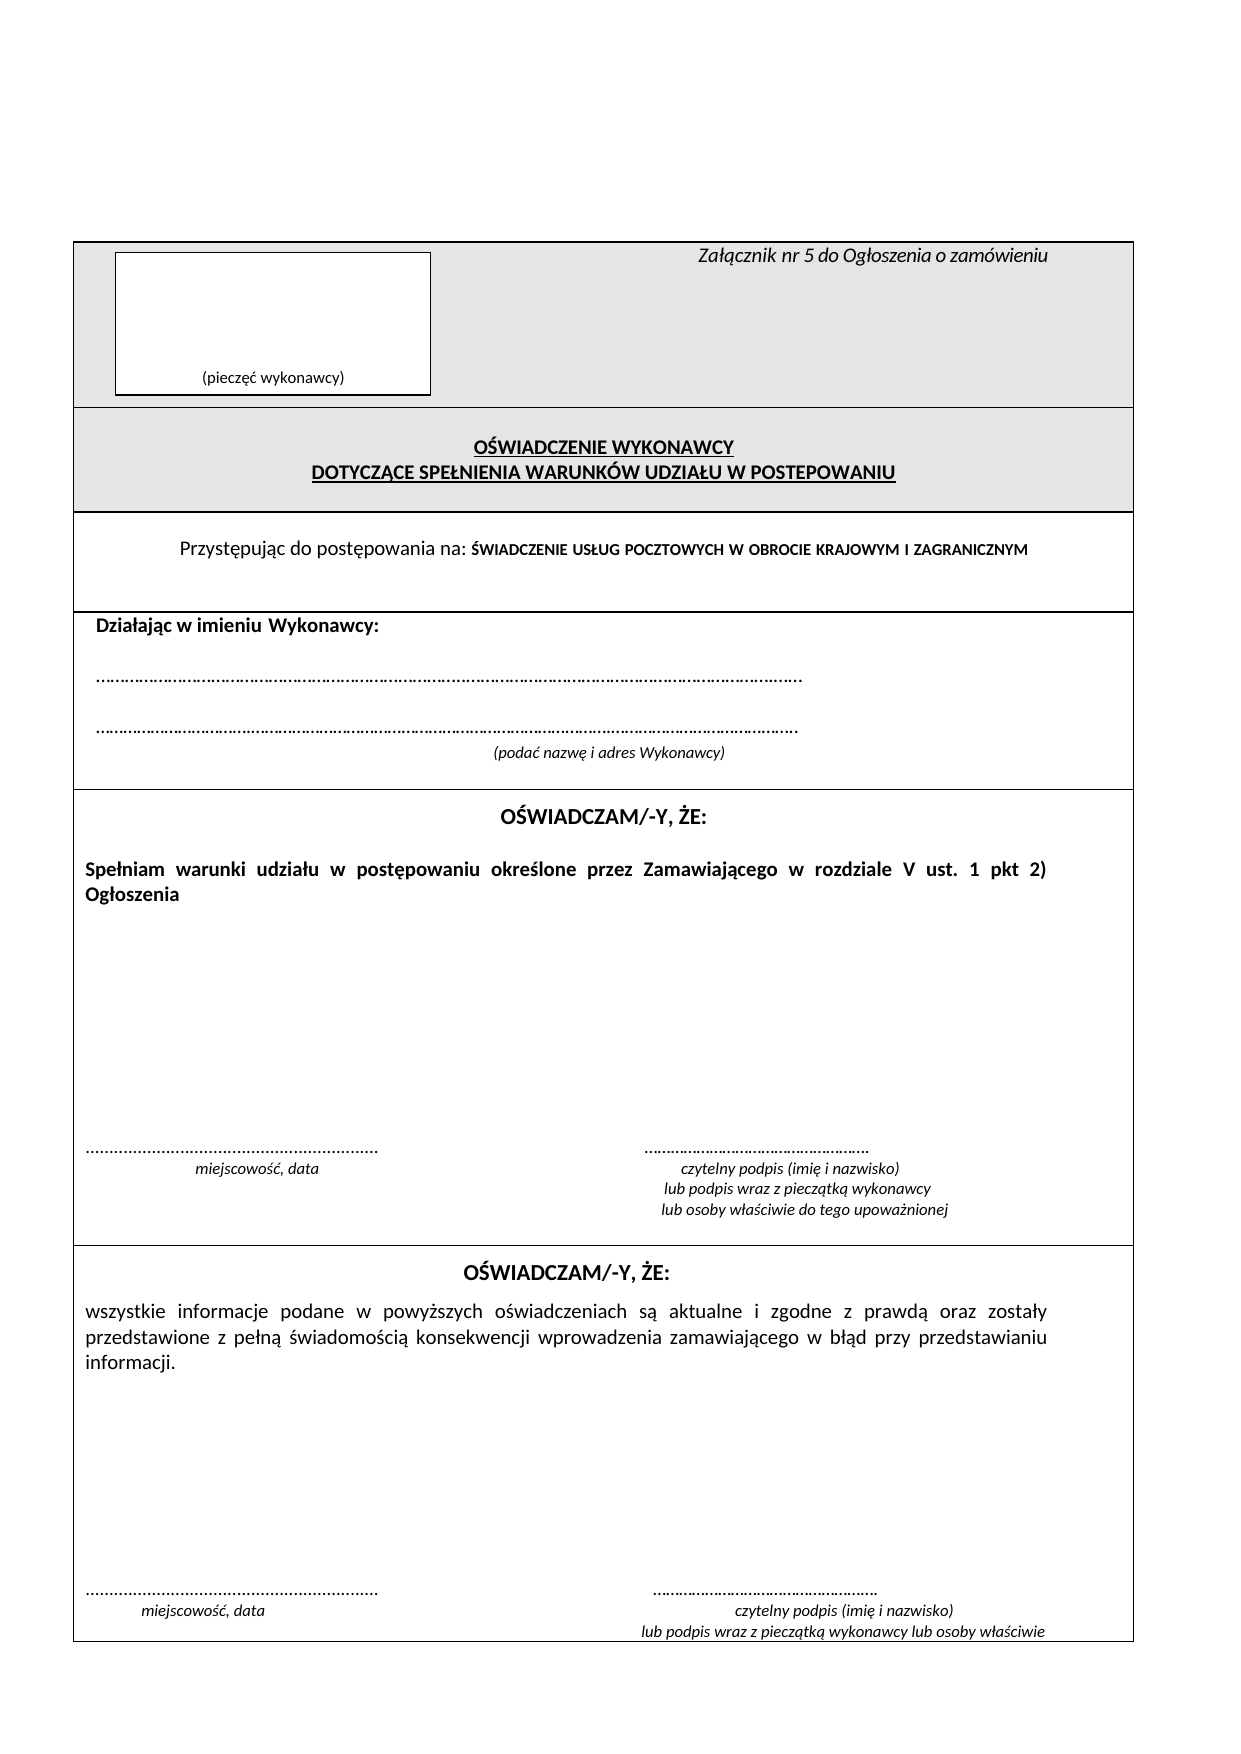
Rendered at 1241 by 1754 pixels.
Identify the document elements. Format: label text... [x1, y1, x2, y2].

table_cell Działając w imieniu Wykonawcy: …………………………………………………………………..……………………………………………………….…… …………………………….…………………………………………………………………….………………………………….. (podać nazwę i adres Wykonawcy) [74, 613, 1133, 789]
table_cell OŚWIADCZAM/-Y, ŻE: Spełniam warunki udziału w postępowaniu określone przez Zamawiającego w rozdziale V ust. 1 pkt 2) Ogłoszenia .............................................................. ……………………………………………. miejscowość, data czytelny podpis (imię i nazwisko) lub podpis wraz z pieczątką wykonawcy lub osoby właściwie do tego upoważnionej [74, 790, 1133, 1245]
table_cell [74, 1246, 1133, 1641]
table_cell Przystępując do postępowania na: świadczenie usług pocztowych w obrocie krajowym i zagranicznym [74, 513, 1133, 611]
table_header Załącznik nr 5 do Ogłoszenia o zamówieniu [74, 243, 1133, 407]
table_cell OŚWIADCZENIE WYKONAWCY DOTYCZĄCE SPEŁNIENIA WARUNKÓW UDZIAŁU W POSTEPOWANIU [74, 408, 1133, 511]
